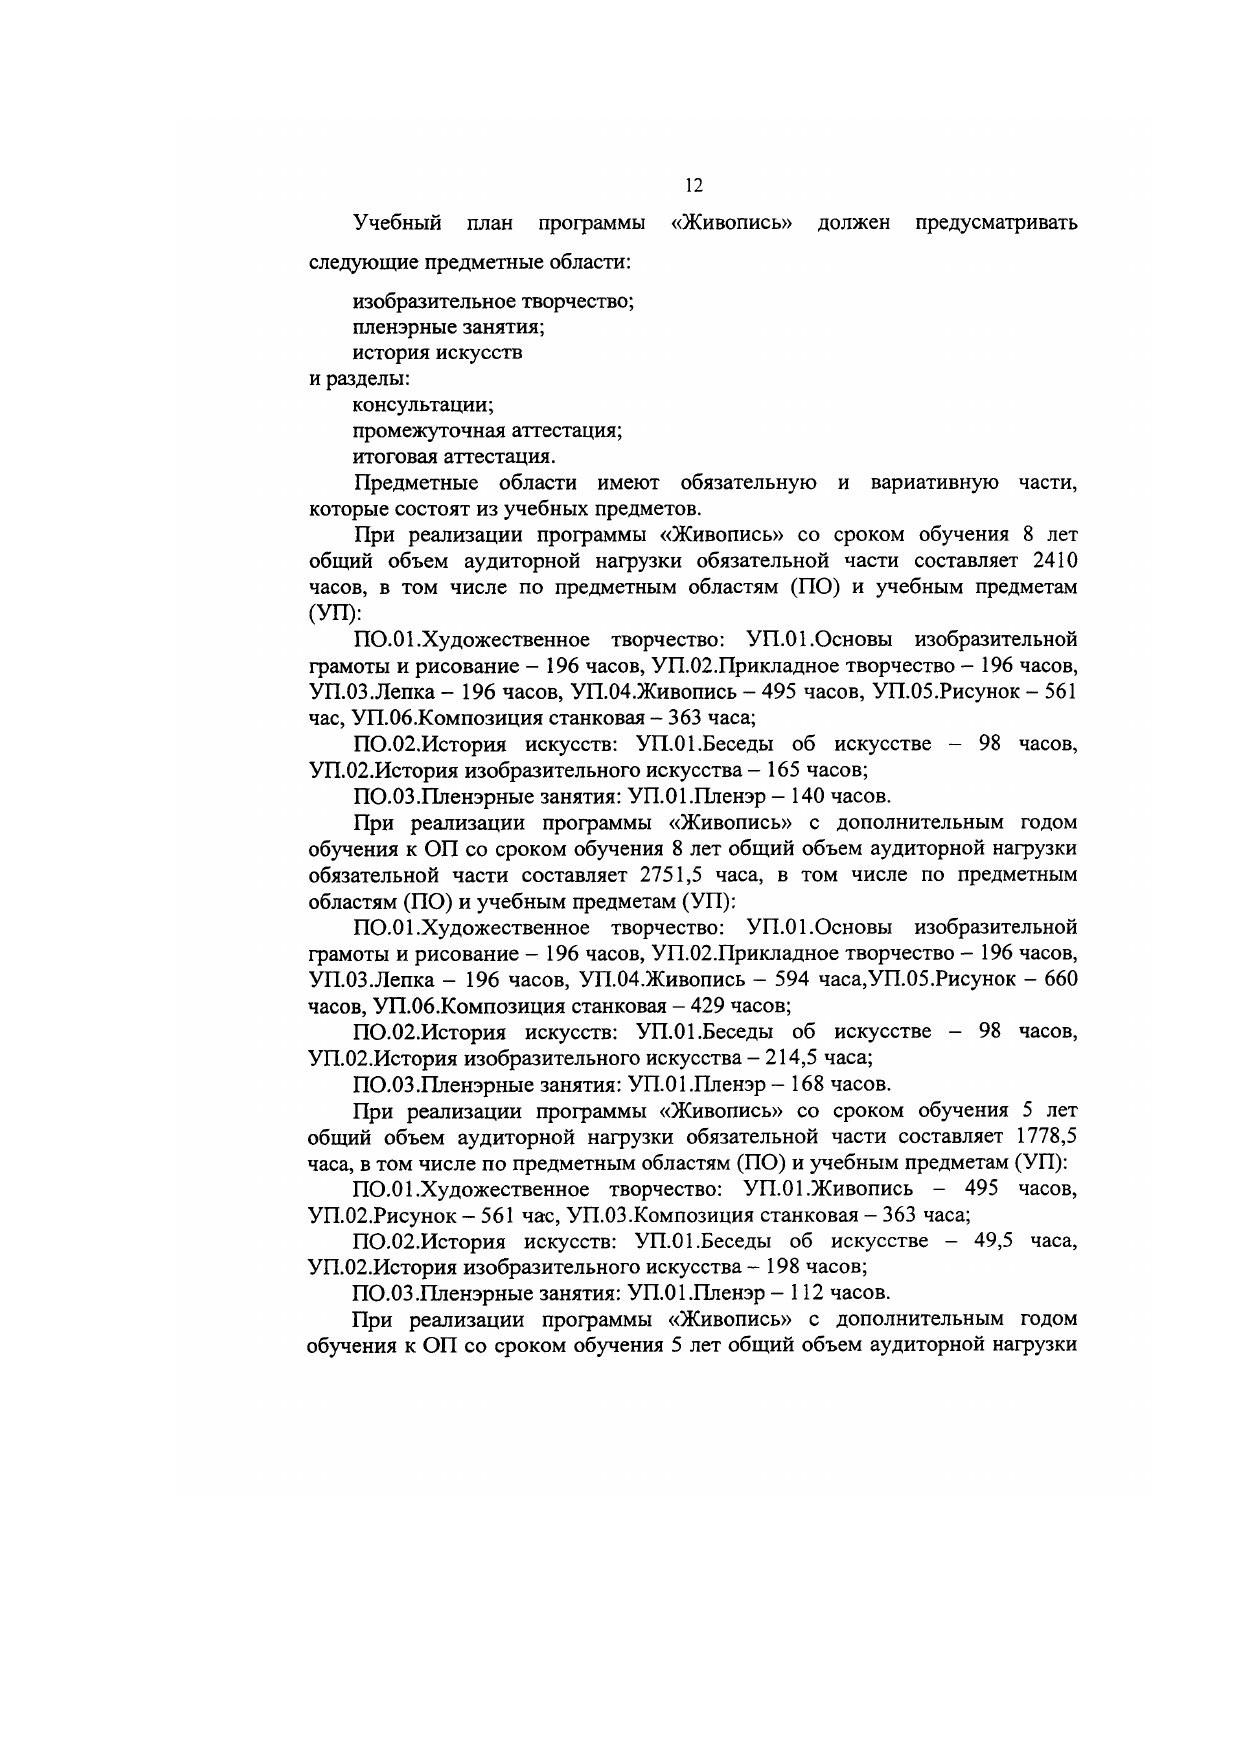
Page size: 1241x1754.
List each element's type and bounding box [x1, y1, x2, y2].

picture [177, 118, 1152, 1497]
